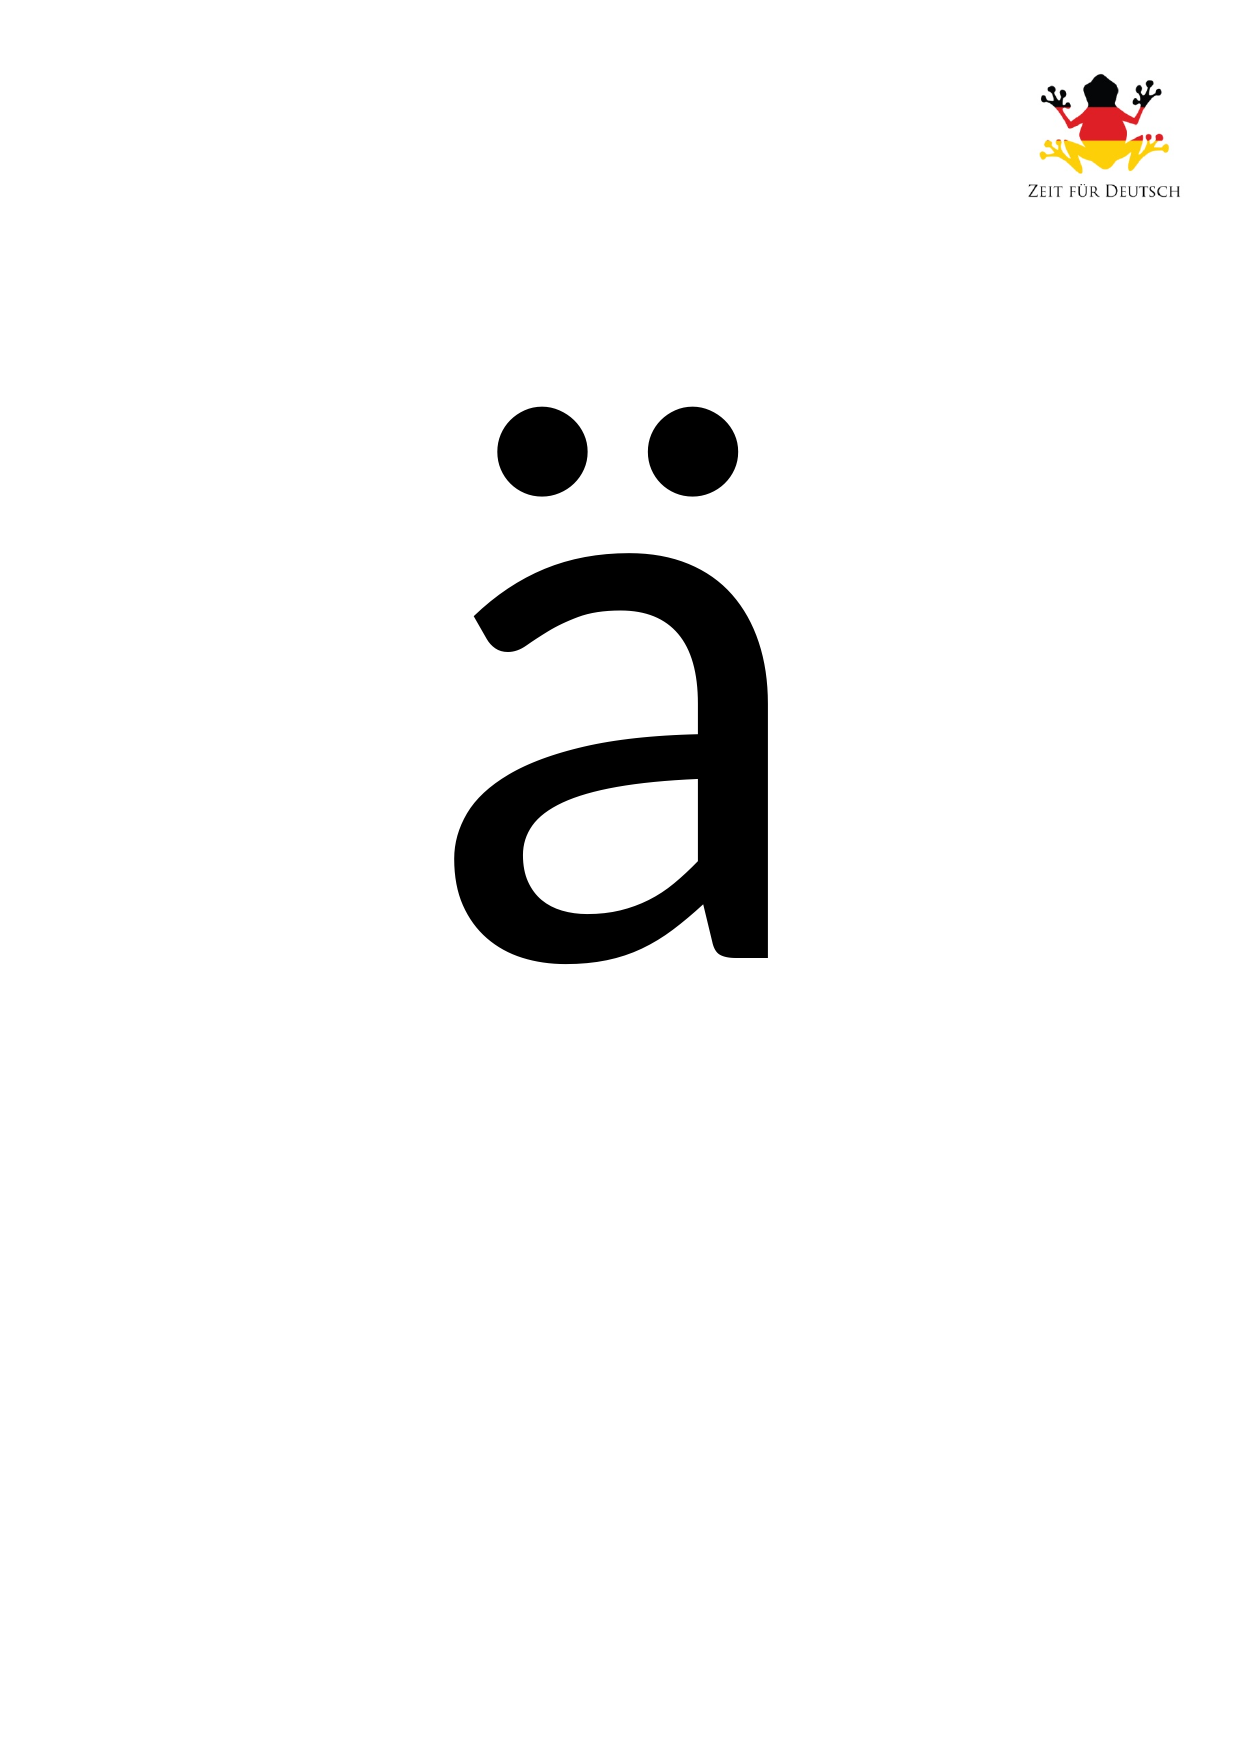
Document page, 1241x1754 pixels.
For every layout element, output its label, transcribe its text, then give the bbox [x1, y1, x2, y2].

text ä [150, 150, 1090, 1167]
picture [1009, 61, 1199, 213]
